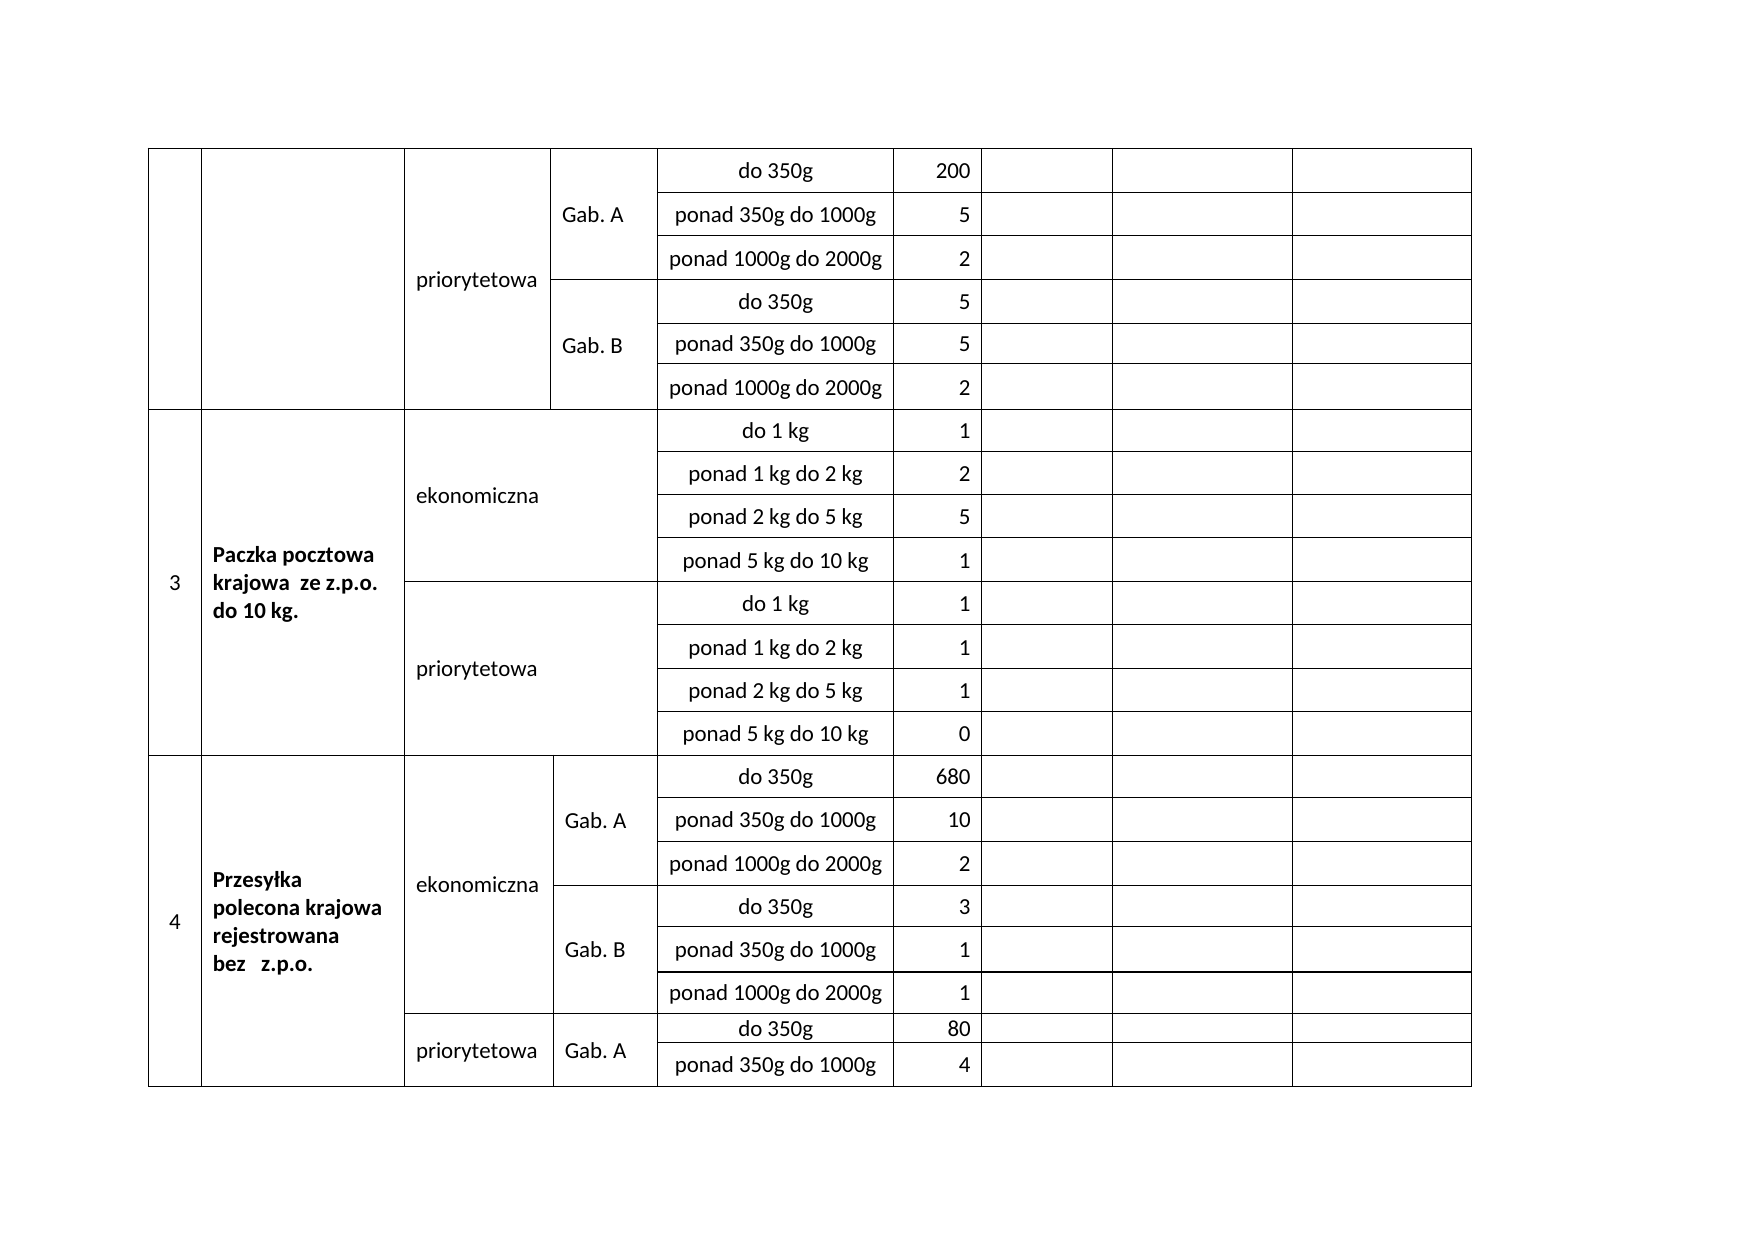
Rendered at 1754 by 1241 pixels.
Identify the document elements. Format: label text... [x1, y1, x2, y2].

table_cell [982, 236, 1112, 279]
table_cell ponad 350g do 1000g [658, 1043, 893, 1086]
table_cell [1293, 712, 1471, 754]
table_cell [1113, 149, 1292, 192]
table_cell 680 [894, 756, 981, 797]
table_cell [1113, 324, 1292, 363]
table_cell ekonomiczna [405, 410, 657, 581]
table_cell [1293, 280, 1471, 322]
table_cell [1293, 756, 1471, 797]
table_cell priorytetowa [405, 582, 657, 754]
table_cell [982, 842, 1112, 884]
table_cell ponad 1000g do 2000g [658, 842, 893, 884]
table_cell [1293, 324, 1471, 363]
table_cell [1293, 669, 1471, 711]
table_cell 1 [894, 973, 981, 1013]
table_cell [982, 669, 1112, 711]
table_cell 2 [894, 364, 981, 409]
table_cell [1293, 582, 1471, 624]
table_cell 4 [894, 1043, 981, 1086]
table_cell [1293, 495, 1471, 537]
table_cell [1293, 452, 1471, 494]
table_cell Gab. B [554, 886, 657, 1013]
table_cell [1293, 886, 1471, 926]
table_cell ponad 1 kg do 2 kg [658, 452, 893, 494]
table_cell [982, 280, 1112, 322]
table_cell do 1 kg [658, 410, 893, 451]
table_cell [1113, 1043, 1292, 1086]
table_cell Paczka pocztowa krajowa ze z.p.o. do 10 kg. [202, 410, 404, 754]
table_cell priorytetowa [405, 149, 550, 409]
table_cell [1113, 669, 1292, 711]
table_cell [1293, 538, 1471, 581]
table_cell 1 [894, 538, 981, 581]
table_cell ponad 350g do 1000g [658, 324, 893, 363]
table_cell [1293, 364, 1471, 409]
table_cell 2 [894, 452, 981, 494]
table_cell 1 [894, 625, 981, 668]
table_cell [1113, 712, 1292, 754]
table_cell 80 [894, 1014, 981, 1042]
table_cell do 350g [658, 1014, 893, 1042]
table_cell Gab. A [554, 1014, 657, 1086]
table_cell [982, 886, 1112, 926]
table_cell 4 [149, 756, 201, 1086]
table_cell [982, 495, 1112, 537]
table_cell [982, 756, 1112, 797]
table_cell ekonomiczna [405, 756, 553, 1013]
table_cell [982, 364, 1112, 409]
table_cell ponad 5 kg do 10 kg [658, 538, 893, 581]
table_cell ponad 350g do 1000g [658, 927, 893, 971]
table_cell [1113, 495, 1292, 537]
table_cell [1113, 280, 1292, 322]
table_cell Gab. B [551, 280, 657, 409]
table_cell [1293, 927, 1471, 971]
table_cell [982, 452, 1112, 494]
table_cell 5 [894, 324, 981, 363]
table_cell [1113, 538, 1292, 581]
table_cell [982, 324, 1112, 363]
table_cell [1113, 1014, 1292, 1042]
table_cell [982, 1043, 1112, 1086]
table_cell [1113, 927, 1292, 971]
table_cell 200 [894, 149, 981, 192]
table_cell [1293, 973, 1471, 1013]
table_cell [1293, 625, 1471, 668]
table_cell 3 [894, 886, 981, 926]
table_cell [982, 410, 1112, 451]
table_cell [982, 927, 1112, 971]
table_cell [1113, 193, 1292, 235]
table_cell do 350g [658, 280, 893, 322]
table_cell 1 [894, 410, 981, 451]
table_cell [1293, 842, 1471, 884]
table_cell [982, 149, 1112, 192]
table_cell ponad 2 kg do 5 kg [658, 495, 893, 537]
table_cell 10 [894, 798, 981, 841]
table_cell [1113, 364, 1292, 409]
table_cell [1113, 798, 1292, 841]
table_cell Gab. A [554, 756, 657, 884]
table_cell [982, 798, 1112, 841]
table_cell ponad 5 kg do 10 kg [658, 712, 893, 754]
table_cell [1113, 842, 1292, 884]
table_cell 2 [894, 236, 981, 279]
table_cell Gab. A [551, 149, 657, 279]
table_cell 0 [894, 712, 981, 754]
table_cell 1 [894, 582, 981, 624]
table_cell [982, 973, 1112, 1013]
table_cell ponad 350g do 1000g [658, 193, 893, 235]
table_cell [982, 1014, 1112, 1042]
table_cell 1 [894, 927, 981, 971]
table_cell [1113, 625, 1292, 668]
table_cell ponad 1000g do 2000g [658, 364, 893, 409]
table_cell do 1 kg [658, 582, 893, 624]
table_cell 5 [894, 280, 981, 322]
table_cell priorytetowa [405, 1014, 553, 1086]
table_cell [1293, 149, 1471, 192]
table_cell 3 [149, 410, 201, 754]
table_cell [1113, 236, 1292, 279]
table_cell [1113, 886, 1292, 926]
table_cell [1293, 410, 1471, 451]
table_cell [1113, 582, 1292, 624]
table_cell 5 [894, 193, 981, 235]
table_cell 5 [894, 495, 981, 537]
table_cell 2 [894, 842, 981, 884]
table_cell [1113, 756, 1292, 797]
table_cell [1293, 193, 1471, 235]
table_cell [1113, 410, 1292, 451]
table_cell [1113, 452, 1292, 494]
table_cell do 350g [658, 756, 893, 797]
table_cell ponad 1 kg do 2 kg [658, 625, 893, 668]
table_cell [1293, 1043, 1471, 1086]
table_cell [982, 538, 1112, 581]
table_cell ponad 1000g do 2000g [658, 973, 893, 1013]
table_cell do 350g [658, 886, 893, 926]
table_cell ponad 1000g do 2000g [658, 236, 893, 279]
table_cell ponad 2 kg do 5 kg [658, 669, 893, 711]
table_cell 1 [894, 669, 981, 711]
table_cell [982, 712, 1112, 754]
table_cell Przesyłka polecona krajowa rejestrowana bez z.p.o. [202, 756, 404, 1086]
table_cell [1293, 798, 1471, 841]
table_cell [1293, 1014, 1471, 1042]
table_cell [982, 625, 1112, 668]
table_cell [982, 582, 1112, 624]
table_cell do 350g [658, 149, 893, 192]
table_cell [982, 193, 1112, 235]
table_cell [1293, 236, 1471, 279]
table_cell [1113, 973, 1292, 1013]
table_cell ponad 350g do 1000g [658, 798, 893, 841]
